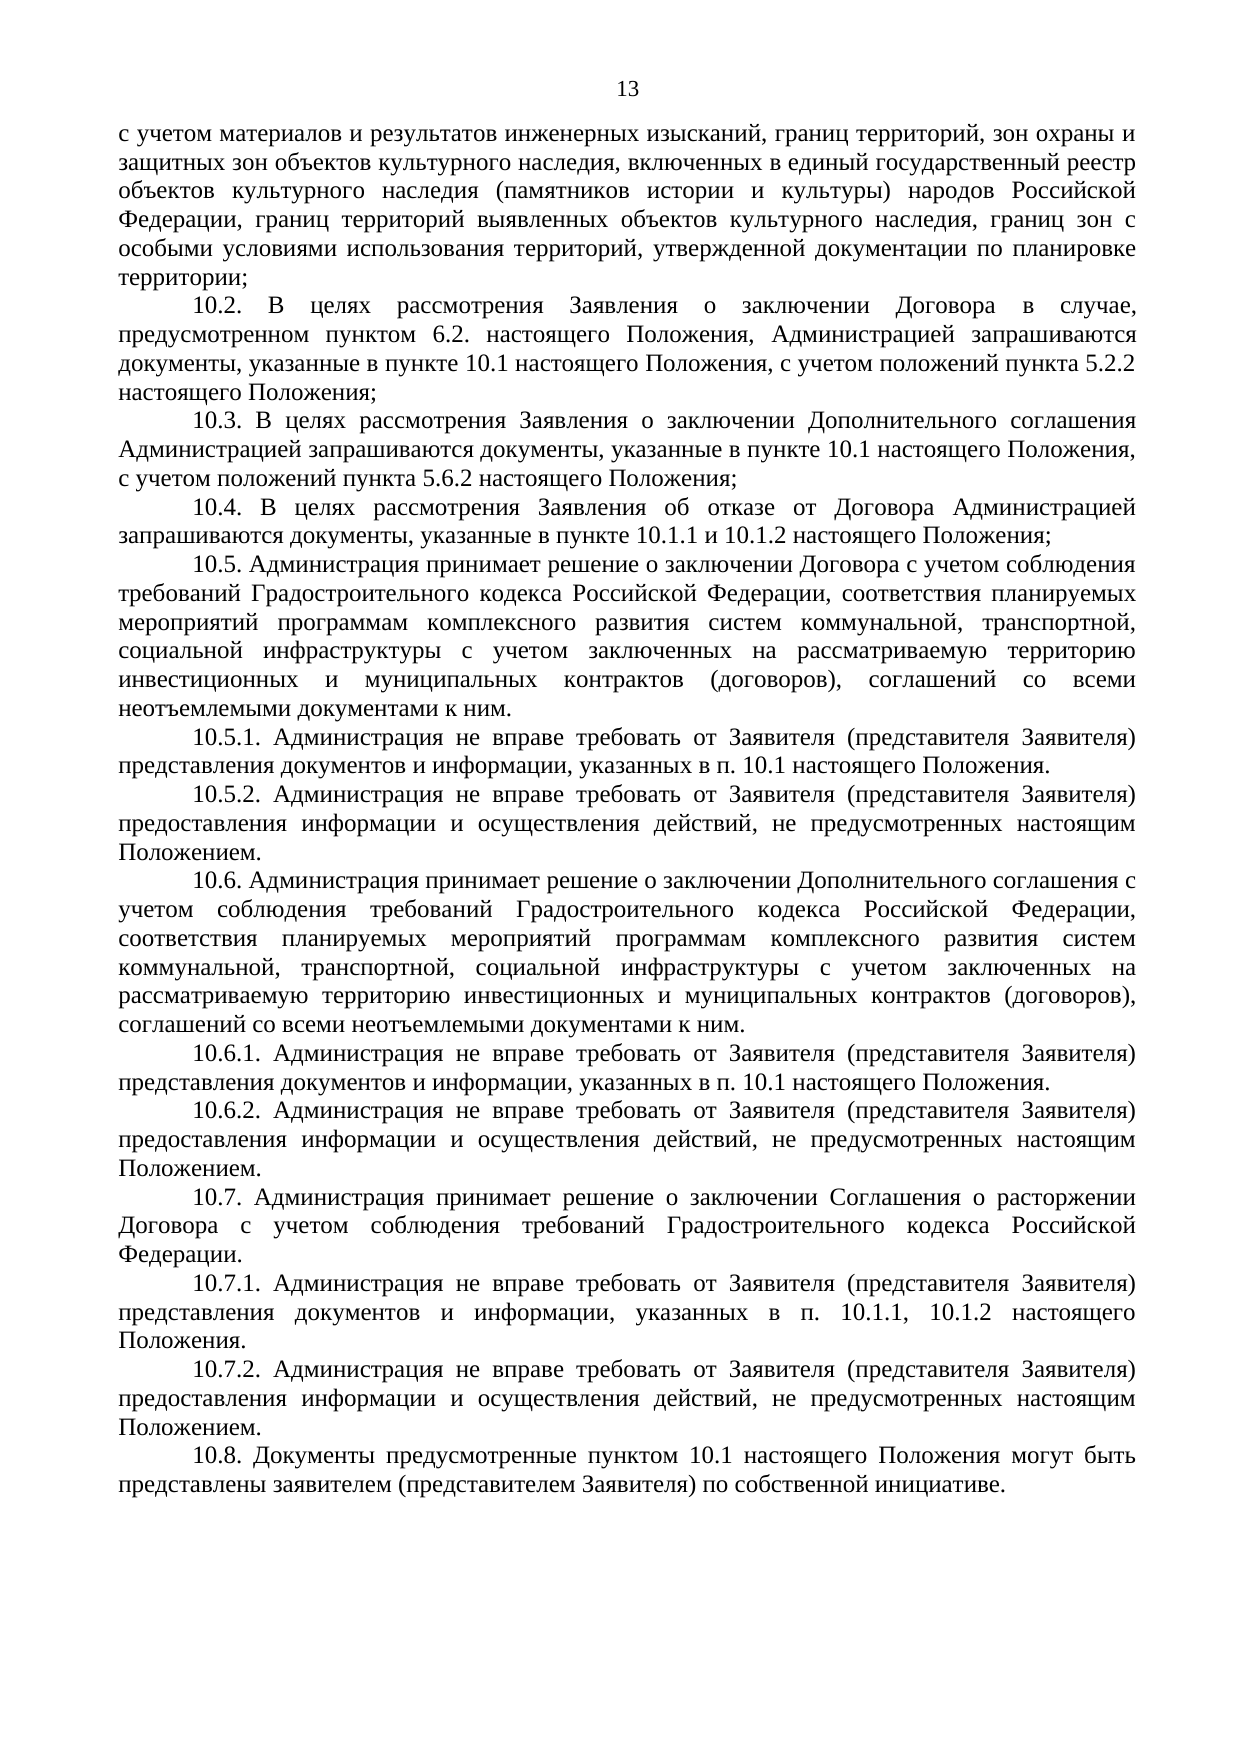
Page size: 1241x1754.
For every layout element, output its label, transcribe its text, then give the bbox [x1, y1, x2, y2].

text 10.4. В целях рассмотрения Заявления об отказе от Договора Администрацией запрашиваются документы, указанные в пункте 10.1.1 и 10.1.2 настоящего Положения; [118, 492, 1137, 549]
text 10.5.1. Администрация не вправе требовать от Заявителя (представителя Заявителя) представления документов и информации, указанных в п. 10.1 настоящего Положения. [118, 722, 1137, 779]
text 10.6. Администрация принимает решение о заключении Дополнительного соглашения с учетом соблюдения требований Градостроительного кодекса Российской Федерации, соответствия планируемых мероприятий программам комплексного развития систем коммунальной, транспортной, социальной инфраструктуры с учетом заключенных на рассматриваемую территорию инвестиционных и муниципальных контрактов (договоров), соглашений со всеми неотъемлемыми документами к ним. [118, 866, 1137, 1038]
text 10.3. В целях рассмотрения Заявления о заключении Дополнительного соглашения Администрацией запрашиваются документы, указанные в пункте 10.1 настоящего Положения, с учетом положений пункта 5.6.2 настоящего Положения; [118, 406, 1137, 492]
text 10.7.1. Администрация не вправе требовать от Заявителя (представителя Заявителя) представления документов и информации, указанных в п. 10.1.1, 10.1.2 настоящего Положения. [118, 1268, 1137, 1354]
text 10.5. Администрация принимает решение о заключении Договора с учетом соблюдения требований Градостроительного кодекса Российской Федерации, соответствия планируемых мероприятий программам комплексного развития систем коммунальной, транспортной, социальной инфраструктуры с учетом заключенных на рассматриваемую территорию инвестиционных и муниципальных контрактов (договоров), соглашений со всеми неотъемлемыми документами к ним. [118, 549, 1137, 722]
text 10.5.2. Администрация не вправе требовать от Заявителя (представителя Заявителя) предоставления информации и осуществления действий, не предусмотренных настоящим Положением. [118, 779, 1137, 866]
text 10.7.2. Администрация не вправе требовать от Заявителя (представителя Заявителя) предоставления информации и осуществления действий, не предусмотренных настоящим Положением. [118, 1354, 1137, 1441]
text 10.6.1. Администрация не вправе требовать от Заявителя (представителя Заявителя) представления документов и информации, указанных в п. 10.1 настоящего Положения. [118, 1038, 1137, 1096]
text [118, 118, 1137, 291]
text 10.8. Документы предусмотренные пунктом 10.1 настоящего Положения могут быть представлены заявителем (представителем Заявителя) по собственной инициативе. [118, 1441, 1137, 1498]
text 10.2. В целях рассмотрения Заявления о заключении Договора в случае, предусмотренном пунктом 6.2. настоящего Положения, Администрацией запрашиваются документы, указанные в пункте 10.1 настоящего Положения, с учетом положений пункта 5.2.2 настоящего Положения; [118, 291, 1137, 406]
text 10.6.2. Администрация не вправе требовать от Заявителя (представителя Заявителя) предоставления информации и осуществления действий, не предусмотренных настоящим Положением. [118, 1096, 1137, 1182]
text 10.7. Администрация принимает решение о заключении Соглашения о расторжении Договора с учетом соблюдения требований Градостроительного кодекса Российской Федерации. [118, 1182, 1137, 1268]
